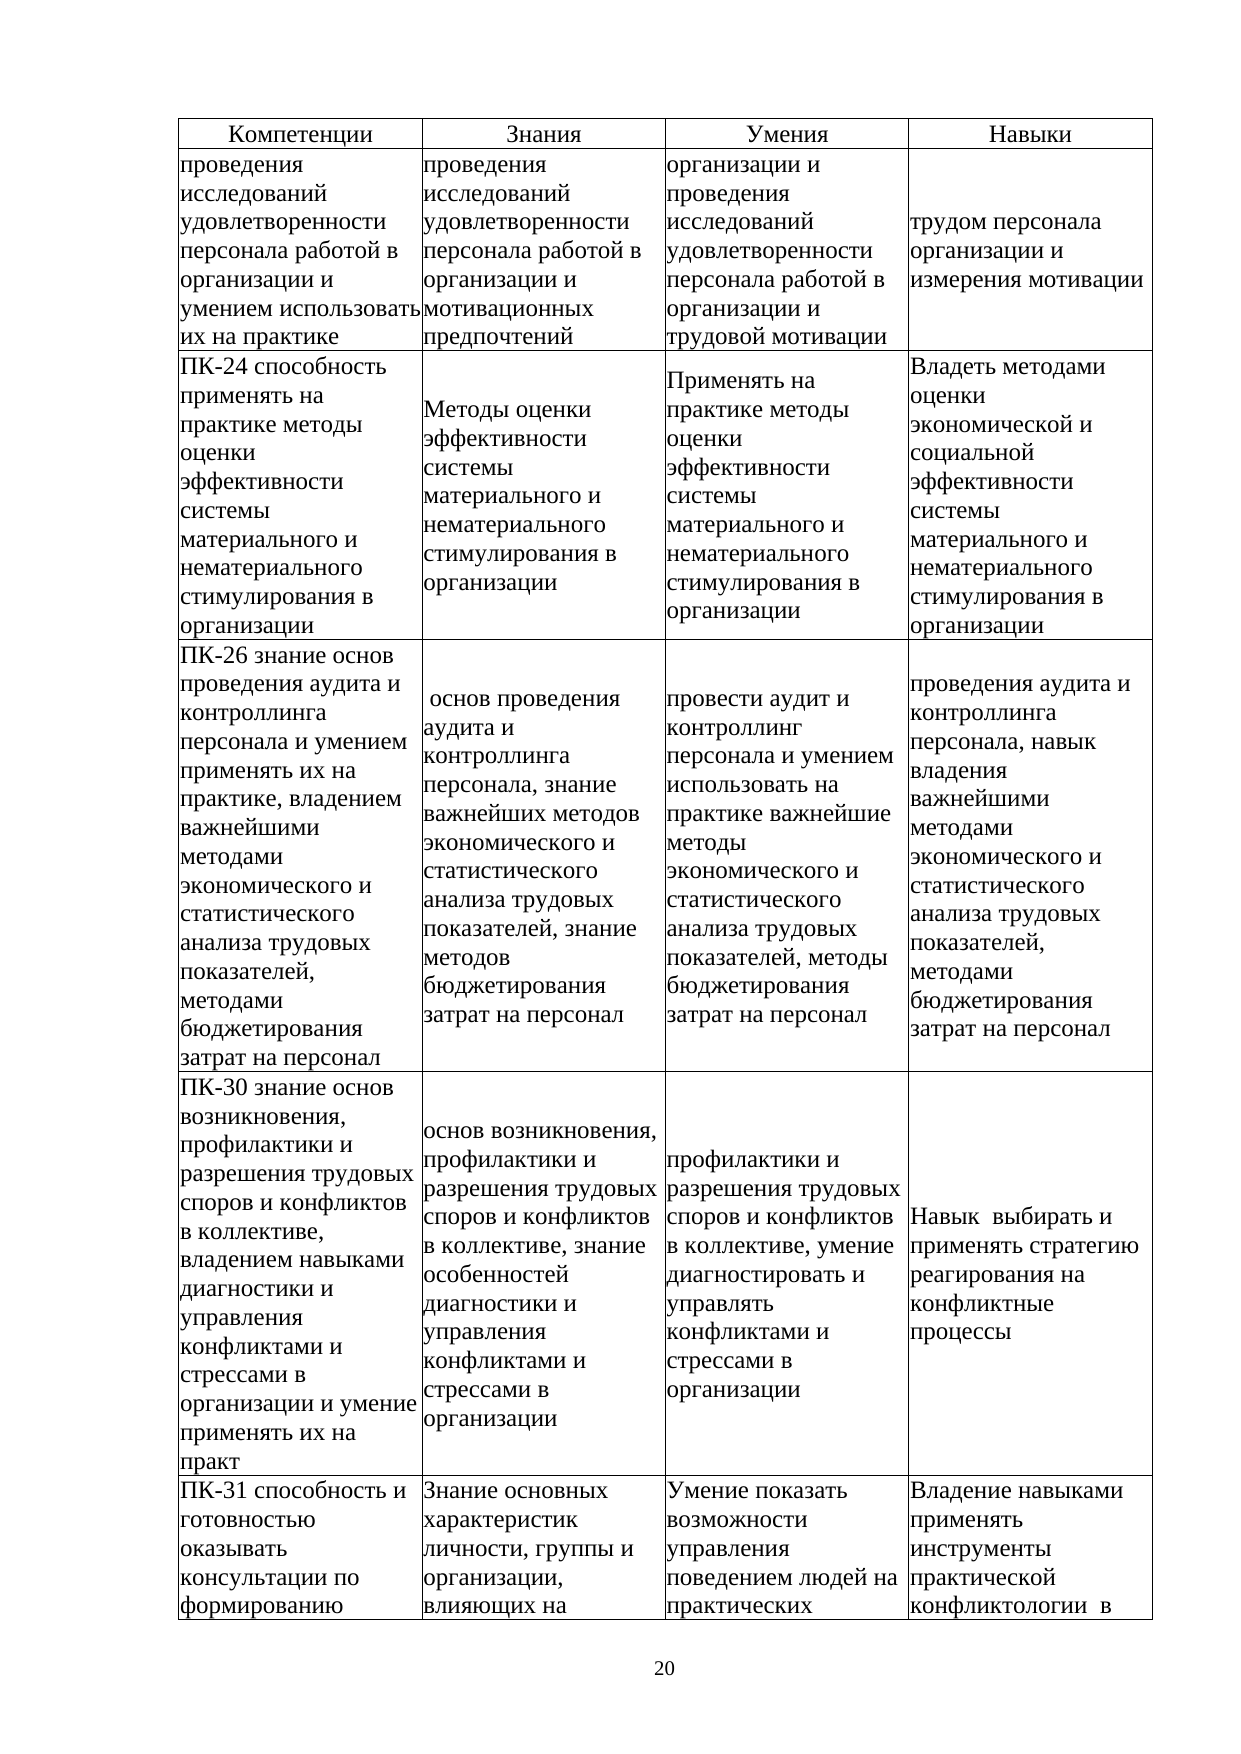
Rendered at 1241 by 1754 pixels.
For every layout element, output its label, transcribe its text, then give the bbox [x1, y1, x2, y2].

table_header Навыки [909, 119, 1152, 148]
table_header Компетенции [179, 119, 422, 148]
table_cell Применять на практике методы оценки эффективности системы материального и нематериального стимулирования в организации [666, 351, 908, 639]
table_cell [423, 1476, 665, 1619]
table_cell основ проведения аудита и контроллинга персонала, знание важнейших методов экономического и статистического анализа трудовых показателей, знание методов бюджетирования затрат на персонал [423, 640, 665, 1071]
table_cell провести аудит и контроллинг персонала и умением использовать на практике важнейшие методы экономического и статистического анализа трудовых показателей, методы бюджетирования затрат на персонал [666, 640, 908, 1071]
table_cell ПК-30 знание основ возникновения, профилактики и разрешения трудовых споров и конфликтов в коллективе, владением навыками диагностики и управления конфликтами и стрессами в организации и умение применять их на практ [179, 1072, 422, 1474]
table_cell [666, 1476, 908, 1619]
table_cell ПК-24 способность применять на практике методы оценки эффективности системы материального и нематериального стимулирования в организации [179, 351, 422, 639]
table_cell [666, 149, 908, 350]
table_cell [909, 1476, 1152, 1619]
table_cell Навык выбирать и применять стратегию реагирования на конфликтные процессы [909, 1072, 1152, 1474]
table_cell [909, 149, 1152, 350]
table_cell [179, 149, 422, 350]
table_cell ПК-26 знание основ проведения аудита и контроллинга персонала и умением применять их на практике, владением важнейшими методами экономического и статистического анализа трудовых показателей, методами бюджетирования затрат на персонал [179, 640, 422, 1071]
table_cell профилактики и разрешения трудовых споров и конфликтов в коллективе, умение диагностировать и управлять конфликтами и стрессами в организации [666, 1072, 908, 1474]
table_header Умения [666, 119, 908, 148]
table_cell основ возникновения, профилактики и разрешения трудовых споров и конфликтов в коллективе, знание особенностей диагностики и управления конфликтами и стрессами в организации [423, 1072, 665, 1474]
table_cell Владеть методами оценки экономической и социальной эффективности системы материального и нематериального стимулирования в организации [909, 351, 1152, 639]
table_header Знания [423, 119, 665, 148]
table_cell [423, 149, 665, 350]
table_cell проведения аудита и контроллинга персонала, навык владения важнейшими методами экономического и статистического анализа трудовых показателей, методами бюджетирования затрат на персонал [909, 640, 1152, 1071]
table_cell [179, 1476, 422, 1619]
table_cell Методы оценки эффективности системы материального и нематериального стимулирования в организации [423, 351, 665, 639]
